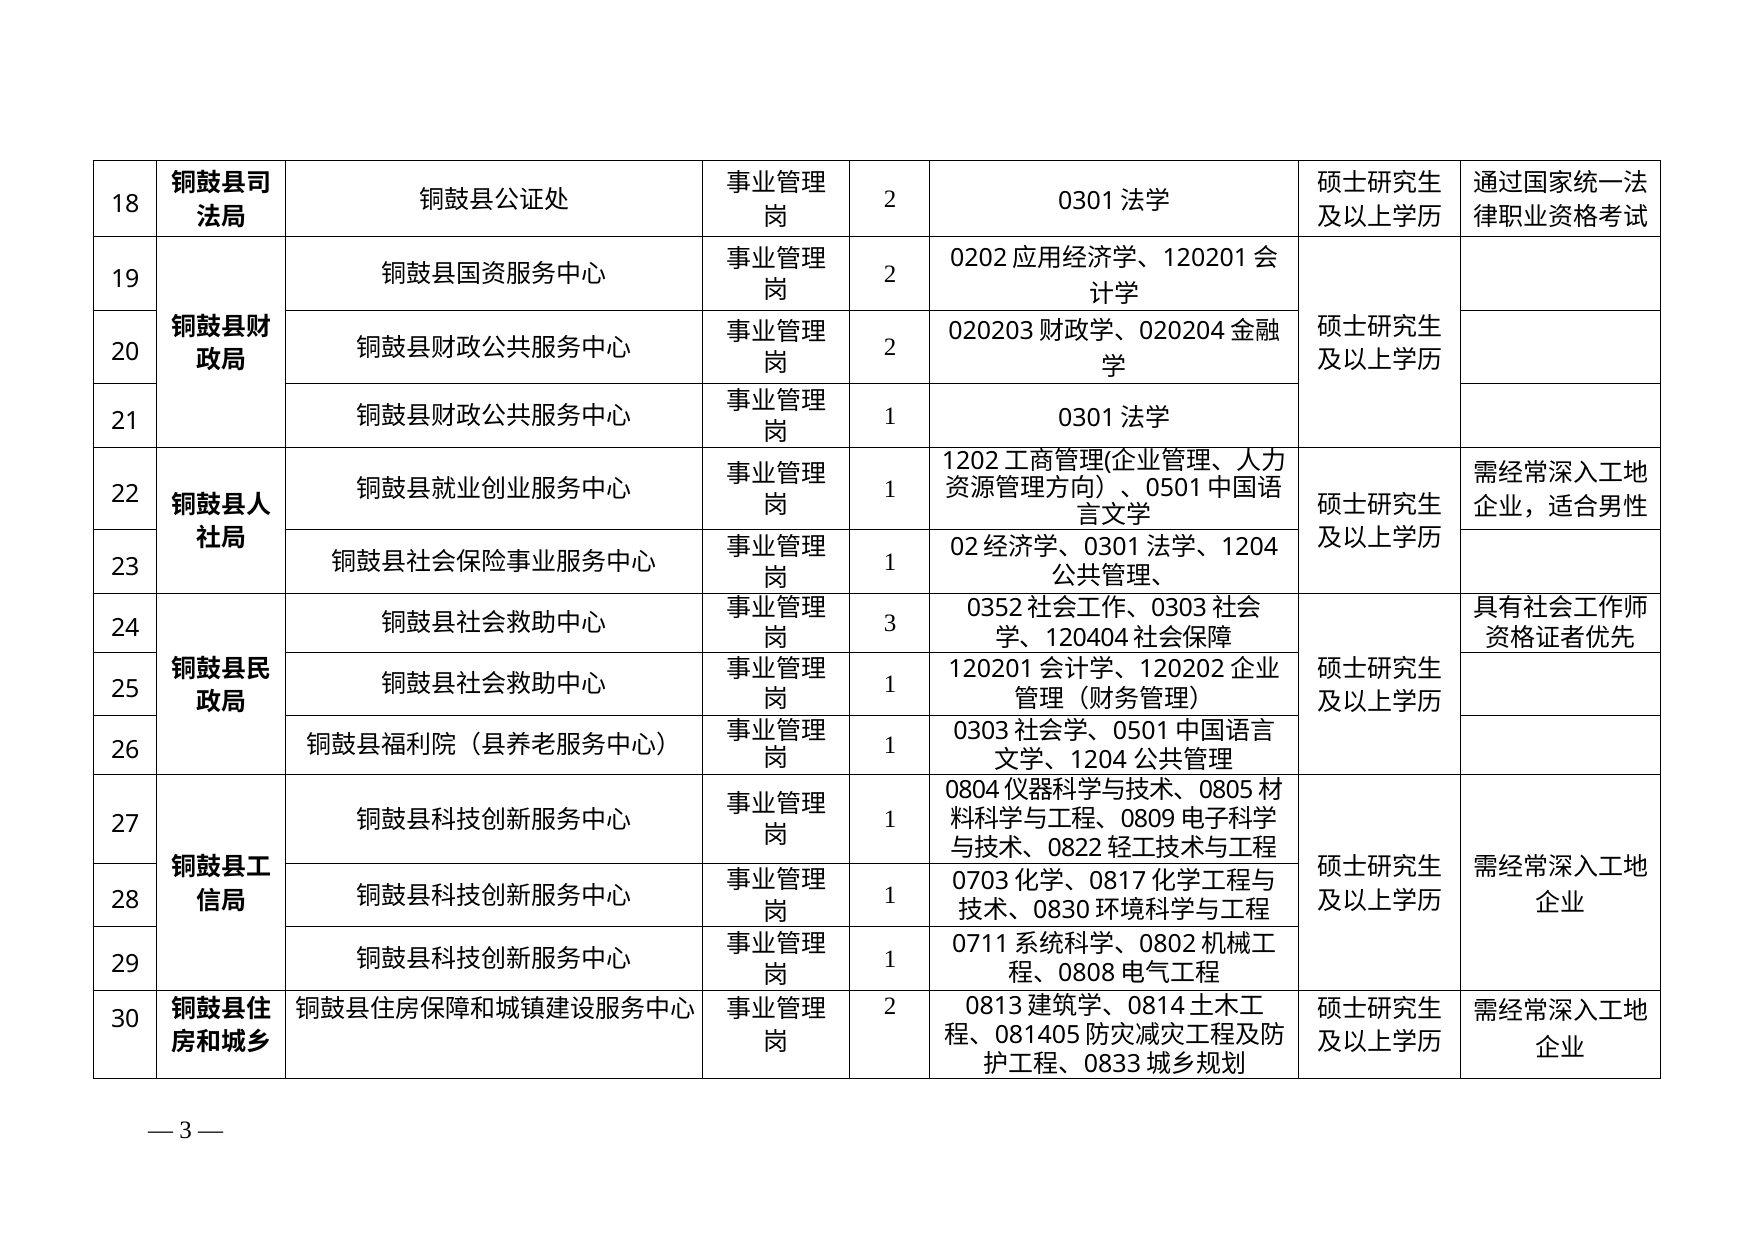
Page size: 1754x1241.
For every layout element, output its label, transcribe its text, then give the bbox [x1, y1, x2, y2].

table_cell 铜鼓县财政公共服务中心 [286, 311, 702, 383]
table_cell 铜鼓县就业创业服务中心 [286, 448, 702, 529]
table_cell 事业管理岗 [703, 991, 849, 1078]
table_cell 事业管理岗 [703, 161, 849, 236]
table_cell 铜鼓县科技创新服务中心 [286, 864, 702, 926]
table_cell 铜鼓县科技创新服务中心 [286, 927, 702, 990]
table_cell 需经常深入工地企业 [1461, 775, 1660, 990]
table_cell 硕士研究生及以上学历 [1299, 594, 1460, 774]
table_cell 铜鼓县公证处 [286, 161, 702, 236]
table_cell 铜鼓县住房保障和城镇建设服务中心 [286, 991, 702, 1078]
table_cell 18 [94, 161, 156, 236]
table_cell 硕士研究生及以上学历 [1299, 161, 1460, 236]
table_cell 3 [850, 594, 929, 652]
table_cell 24 [94, 594, 156, 652]
table_cell 铜鼓县人社局 [157, 448, 285, 592]
table_cell 0303社会学、0501中国语言文学、1204 公共管理 [930, 716, 1298, 774]
table_cell 铜鼓县科技创新服务中心 [286, 775, 702, 863]
table_cell 1 [850, 653, 929, 715]
table_cell 0804仪器科学与技术、0805材料科学与工程、0809电子科学与技术、0822轻工技术与工程 [930, 775, 1298, 863]
table_cell 2 [850, 991, 929, 1078]
table_cell 0301法学 [930, 161, 1298, 236]
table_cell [930, 991, 1298, 1078]
table_cell 需经常深入工地企业，适合男性 [1461, 448, 1660, 529]
table_cell 0202应用经济学、120201会计学 [930, 237, 1298, 309]
table_cell 1 [850, 384, 929, 447]
table_cell 硕士研究生及以上学历 [1299, 448, 1460, 592]
table_cell 铜鼓县社会救助中心 [286, 594, 702, 652]
table_cell 25 [94, 653, 156, 715]
table_cell 铜鼓县财政局 [157, 237, 285, 447]
table_cell 铜鼓县国资服务中心 [286, 237, 702, 309]
table_cell 29 [94, 927, 156, 990]
table_cell 铜鼓县福利院（县养老服务中心） [286, 716, 702, 774]
table_cell 硕士研究生及以上学历 [1299, 237, 1460, 447]
table_cell 1 [850, 775, 929, 863]
table_cell 事业管理岗 [703, 448, 849, 529]
table_cell [1461, 311, 1660, 383]
table_cell 铜鼓县工信局 [157, 775, 285, 990]
table_cell 2 [850, 311, 929, 383]
table_cell 1 [850, 530, 929, 592]
table_cell 0711系统科学、0802机械工程、0808电气工程 [930, 927, 1298, 990]
table_cell 铜鼓县司法局 [157, 161, 285, 236]
table_cell [1461, 716, 1660, 774]
table_cell 1 [850, 864, 929, 926]
table_cell 120201会计学、120202企业管理（财务管理） [930, 653, 1298, 715]
table_cell 需经常深入工地企业 [1461, 991, 1660, 1078]
table_cell 铜鼓县财政公共服务中心 [286, 384, 702, 447]
table_cell [1461, 384, 1660, 447]
table_cell 事业管理岗 [703, 237, 849, 309]
table_cell 26 [94, 716, 156, 774]
table_cell 0703化学、0817化学工程与技术、0830环境科学与工程 [930, 864, 1298, 926]
table_cell 1202工商管理(企业管理、人力资源管理方向）、0501中国语言文学 [930, 448, 1298, 529]
table_cell 硕士研究生及以上学历 [1299, 991, 1460, 1078]
table_cell [1461, 237, 1660, 309]
table_cell 事业管理岗 [703, 653, 849, 715]
table_cell 0301法学 [930, 384, 1298, 447]
table_cell 27 [94, 775, 156, 863]
table_cell 02经济学、0301法学、1204公共管理、 [930, 530, 1298, 592]
table_cell 2 [850, 237, 929, 309]
table_cell 0352社会工作、0303社会学、120404社会保障 [930, 594, 1298, 652]
table_cell [1461, 530, 1660, 592]
table_cell 硕士研究生及以上学历 [1299, 775, 1460, 990]
table_cell 事业管理岗 [703, 594, 849, 652]
table_cell 事业管理岗 [703, 311, 849, 383]
table_cell 事业管理岗 [703, 716, 849, 774]
table_cell 20 [94, 311, 156, 383]
table_cell 020203财政学、020204金融学 [930, 311, 1298, 383]
table_cell 事业管理岗 [703, 775, 849, 863]
table_cell 28 [94, 864, 156, 926]
table_cell 通过国家统一法律职业资格考试 [1461, 161, 1660, 236]
table_cell 铜鼓县社会救助中心 [286, 653, 702, 715]
table_cell 1 [850, 448, 929, 529]
table_cell 铜鼓县社会保险事业服务中心 [286, 530, 702, 592]
table_cell 2 [850, 161, 929, 236]
table_cell 铜鼓县住房和城乡建设局 [157, 991, 285, 1078]
table_cell 铜鼓县民政局 [157, 594, 285, 774]
table_cell 事业管理岗 [703, 927, 849, 990]
table_cell 19 [94, 237, 156, 309]
table_cell 具有社会工作师资格证者优先 [1461, 594, 1660, 652]
table_cell 1 [850, 927, 929, 990]
table_cell 21 [94, 384, 156, 447]
table_cell 1 [850, 716, 929, 774]
table_cell 事业管理岗 [703, 384, 849, 447]
table_cell 事业管理岗 [703, 530, 849, 592]
table_cell 23 [94, 530, 156, 592]
table_cell [1461, 653, 1660, 715]
table_cell 30 [94, 991, 156, 1078]
table_cell 22 [94, 448, 156, 529]
table_cell 事业管理岗 [703, 864, 849, 926]
